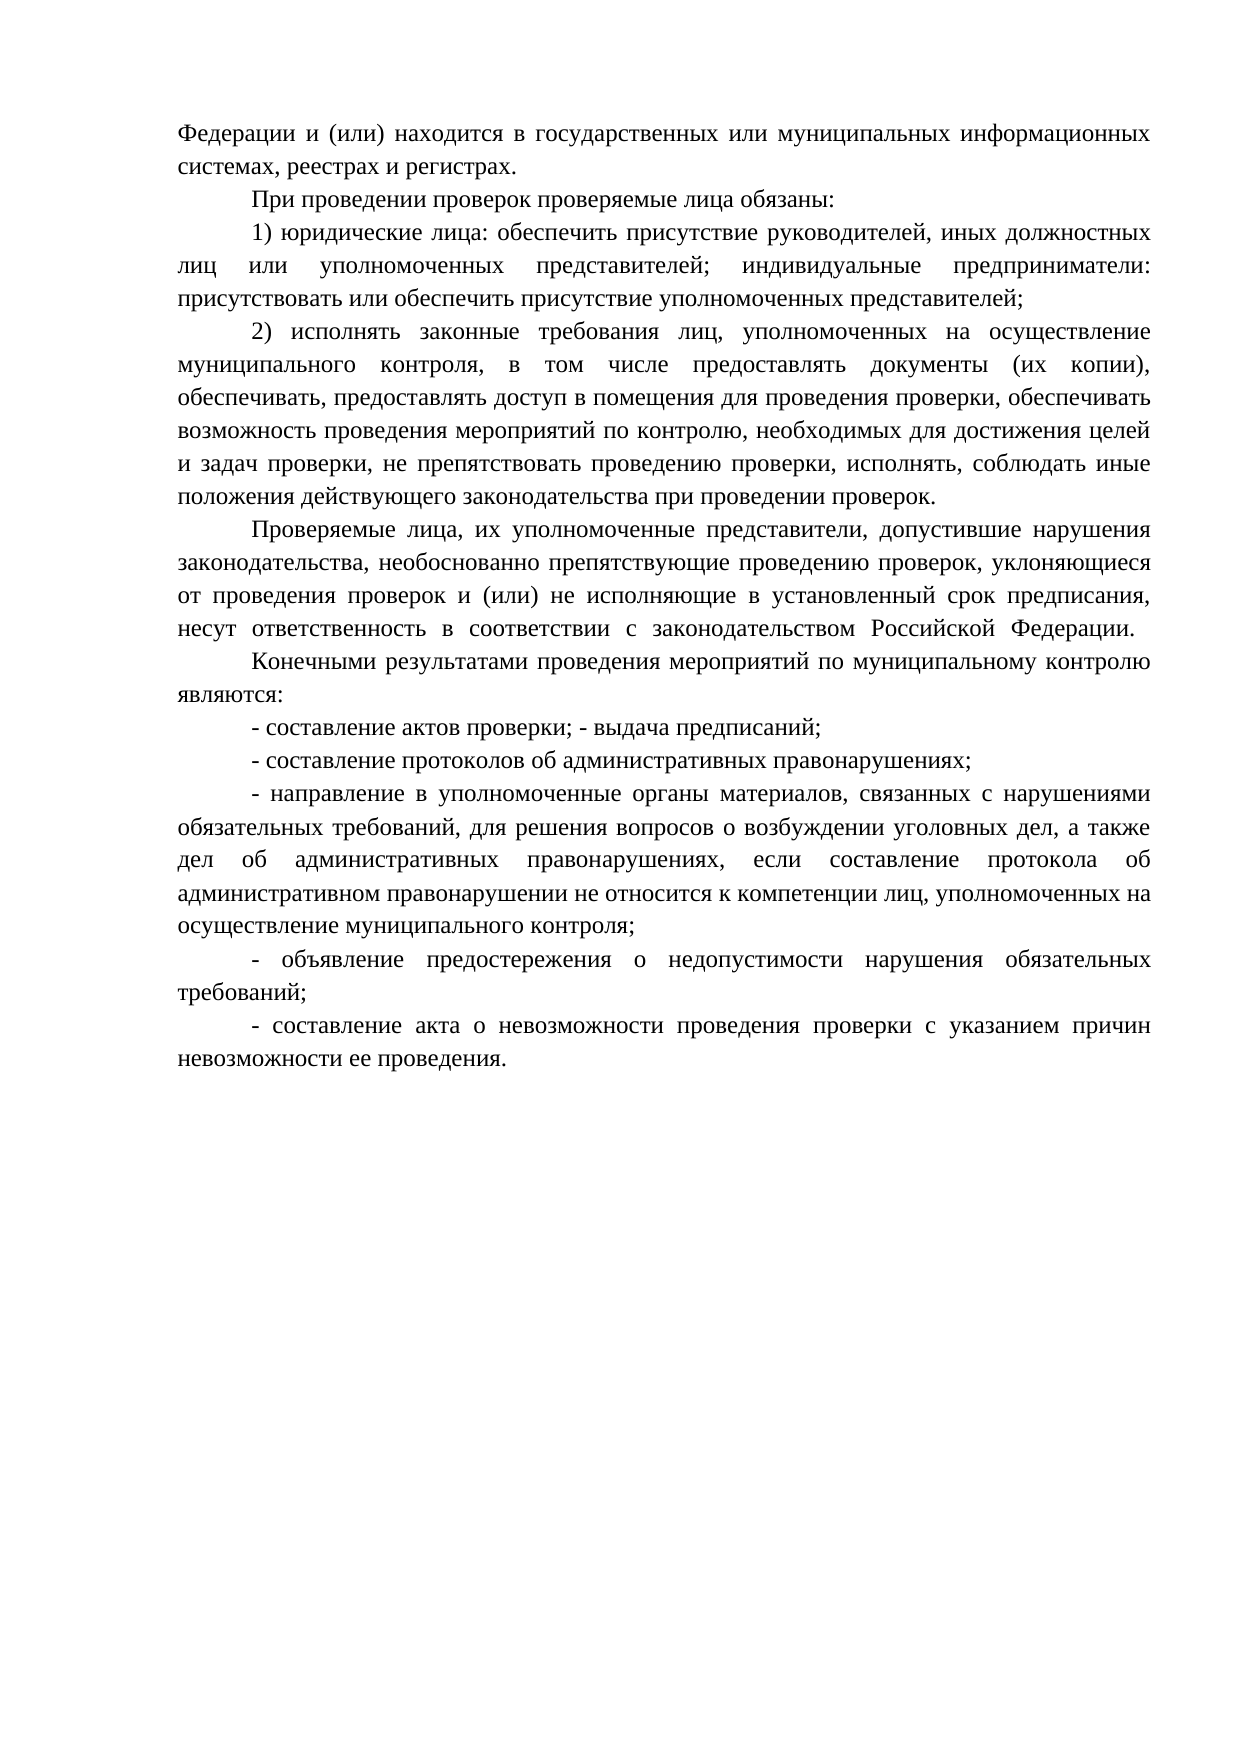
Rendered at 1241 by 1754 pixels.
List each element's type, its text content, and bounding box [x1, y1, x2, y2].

text При проведении проверок проверяемые лица обязаны: [177, 184, 1152, 213]
text - направление в уполномоченные органы материалов, связанных с нарушениями обязательных требований, для решения вопросов о возбуждении уголовных дел, а также дел об административных правонарушениях, если составление протокола об административном правонарушении не относится к компетенции лиц, уполномоченных на осуществление муниципального контроля; [177, 778, 1152, 939]
text 1) юридические лица: обеспечить присутствие руководителей, иных должностных лиц или уполномоченных представителей; индивидуальные предприниматели: присутствовать или обеспечить присутствие уполномоченных представителей; [177, 217, 1152, 312]
text - составление протоколов об административных правонарушениях; [177, 746, 1152, 774]
text - составление акта о невозможности проведения проверки с указанием причин невозможности ее проведения. [177, 1010, 1152, 1071]
text - объявление предостережения о недопустимости нарушения обязательных требований; [177, 944, 1152, 1005]
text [177, 118, 1152, 180]
text Проверяемые лица, их уполномоченные представители, допустившие нарушения законодательства, необоснованно препятствующие проведению проверок, уклоняющиеся от проведения проверок и (или) не исполняющие в установленный срок предписания, несут ответственность в соответствии с законодательством Российской Федерации. Конечными результатами проведения мероприятий по муниципальному контролю являются: [177, 514, 1152, 708]
text 2) исполнять законные требования лиц, уполномоченных на осуществление муниципального контроля, в том числе предоставлять документы (их копии), обеспечивать, предоставлять доступ в помещения для проведения проверки, обеспечивать возможность проведения мероприятий по контролю, необходимых для достижения целей и задач проверки, не препятствовать проведению проверки, исполнять, соблюдать иные положения действующего законодательства при проведении проверок. [177, 316, 1152, 510]
text - составление актов проверки; - выдача предписаний; [177, 712, 1152, 741]
